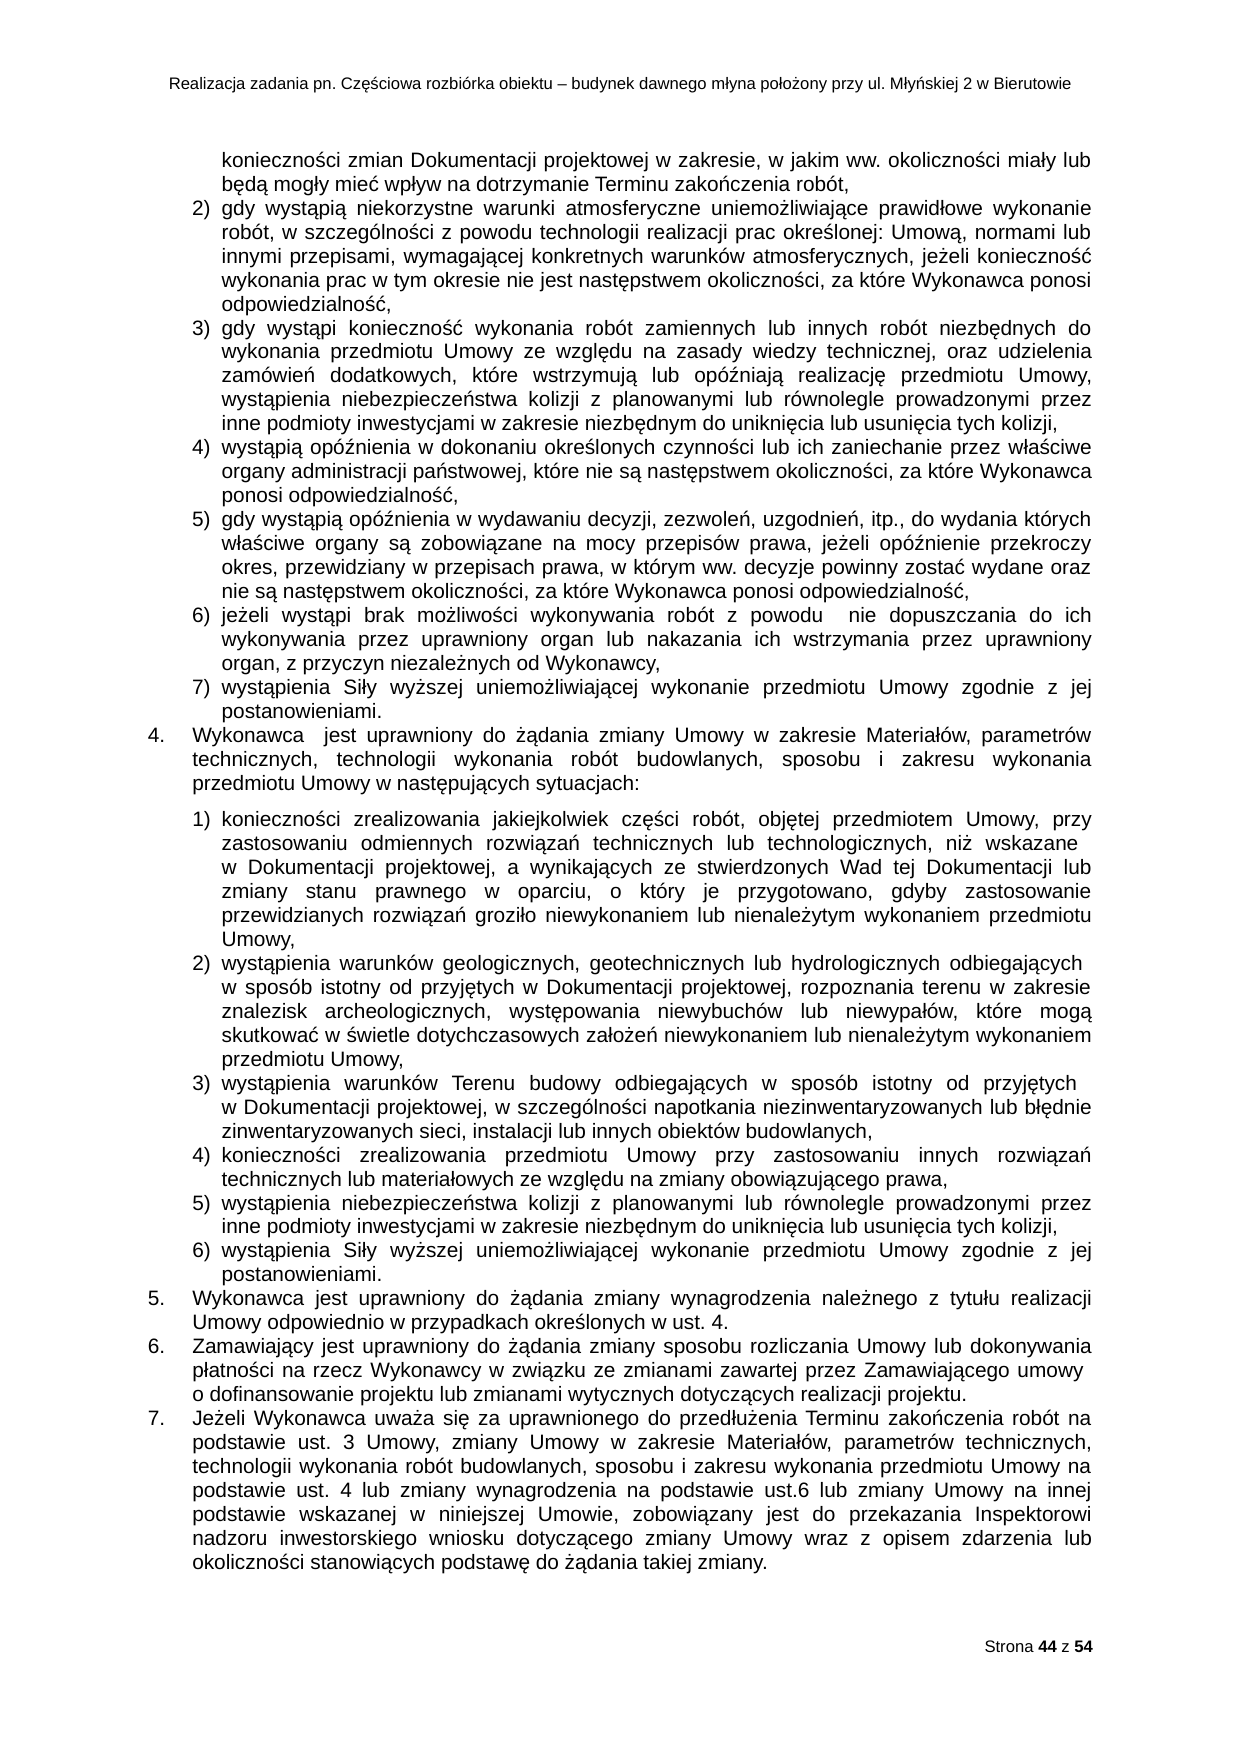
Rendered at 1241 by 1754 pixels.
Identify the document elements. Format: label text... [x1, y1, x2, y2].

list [192, 148, 1093, 196]
list gdy wystąpią niekorzystne warunki atmosferyczne uniemożliwiające prawidłowe wykonanie robót, w szczególności z powodu technologii realizacji prac określonej: Umową, normami lub innymi przepisami, wymagającej konkretnych warunków atmosferycznych, jeżeli konieczność wykonania prac w tym okresie nie jest następstwem okoliczności, za które Wykonawca ponosi odpowiedzialność, [192, 196, 1093, 315]
list wystąpienia warunków geologicznych, geotechnicznych lub hydrologicznych odbiegających w sposób istotny od przyjętych w Dokumentacji projektowej, rozpoznania terenu w zakresie znalezisk archeologicznych, występowania niewybuchów lub niewypałów, które mogą skutkować w świetle dotychczasowych założeń niewykonaniem lub nienależytym wykonaniem przedmiotu Umowy, [192, 951, 1093, 1071]
list wystąpienia Siły wyższej uniemożliwiającej wykonanie przedmiotu Umowy zgodnie z jej postanowieniami. [192, 675, 1093, 723]
list wystąpienia warunków Terenu budowy odbiegających w sposób istotny od przyjętych w Dokumentacji projektowej, w szczególności napotkania niezinwentaryzowanych lub błędnie zinwentaryzowanych sieci, instalacji lub innych obiektów budowlanych, [192, 1071, 1093, 1142]
list Jeżeli Wykonawca uważa się za uprawnionego do przedłużenia Terminu zakończenia robót na podstawie ust. 3 Umowy, zmiany Umowy w zakresie Materiałów, parametrów technicznych, technologii wykonania robót budowlanych, sposobu i zakresu wykonania przedmiotu Umowy na podstawie ust. 4 lub zmiany wynagrodzenia na podstawie ust.6 lub zmiany Umowy na innej podstawie wskazanej w niniejszej Umowie, zobowiązany jest do przekazania Inspektorowi nadzoru inwestorskiego wniosku dotyczącego zmiany Umowy wraz z opisem zdarzenia lub okoliczności stanowiących podstawę do żądania takiej zmiany. [148, 1406, 1093, 1574]
list Zamawiający jest uprawniony do żądania zmiany sposobu rozliczania Umowy lub dokonywania płatności na rzecz Wykonawcy w związku ze zmianami zawartej przez Zamawiającego umowy o dofinansowanie projektu lub zmianami wytycznych dotyczących realizacji projektu. [148, 1334, 1093, 1406]
list wystąpienia niebezpieczeństwa kolizji z planowanymi lub równolegle prowadzonymi przez inne podmioty inwestycjami w zakresie niezbędnym do uniknięcia lub usunięcia tych kolizji, [192, 1190, 1093, 1238]
list wystąpienia Siły wyższej uniemożliwiającej wykonanie przedmiotu Umowy zgodnie z jej postanowieniami. [192, 1238, 1093, 1286]
list jeżeli wystąpi brak możliwości wykonywania robót z powodu nie dopuszczania do ich wykonywania przez uprawniony organ lub nakazania ich wstrzymania przez uprawniony organ, z przyczyn niezależnych od Wykonawcy, [192, 603, 1093, 675]
list Wykonawca jest uprawniony do żądania zmiany wynagrodzenia należnego z tytułu realizacji Umowy odpowiednio w przypadkach określonych w ust. 4. [148, 1286, 1093, 1334]
list Wykonawca jest uprawniony do żądania zmiany Umowy w zakresie Materiałów, parametrów technicznych, technologii wykonania robót budowlanych, sposobu i zakresu wykonania przedmiotu Umowy w następujących sytuacjach: [148, 723, 1093, 794]
list gdy wystąpią opóźnienia w wydawaniu decyzji, zezwoleń, uzgodnień, itp., do wydania których właściwe organy są zobowiązane na mocy przepisów prawa, jeżeli opóźnienie przekroczy okres, przewidziany w przepisach prawa, w którym ww. decyzje powinny zostać wydane oraz nie są następstwem okoliczności, za które Wykonawca ponosi odpowiedzialność, [192, 507, 1093, 603]
list gdy wystąpi konieczność wykonania robót zamiennych lub innych robót niezbędnych do wykonania przedmiotu Umowy ze względu na zasady wiedzy technicznej, oraz udzielenia zamówień dodatkowych, które wstrzymują lub opóźniają realizację przedmiotu Umowy, wystąpienia niebezpieczeństwa kolizji z planowanymi lub równolegle prowadzonymi przez inne podmioty inwestycjami w zakresie niezbędnym do uniknięcia lub usunięcia tych kolizji, [192, 315, 1093, 435]
list konieczności zrealizowania przedmiotu Umowy przy zastosowaniu innych rozwiązań technicznych lub materiałowych ze względu na zmiany obowiązującego prawa, [192, 1142, 1093, 1190]
list wystąpią opóźnienia w dokonaniu określonych czynności lub ich zaniechanie przez właściwe organy administracji państwowej, które nie są następstwem okoliczności, za które Wykonawca ponosi odpowiedzialność, [192, 435, 1093, 507]
list konieczności zrealizowania jakiejkolwiek części robót, objętej przedmiotem Umowy, przy zastosowaniu odmiennych rozwiązań technicznych lub technologicznych, niż wskazane w Dokumentacji projektowej, a wynikających ze stwierdzonych Wad tej Dokumentacji lub zmiany stanu prawnego w oparciu, o który je przygotowano, gdyby zastosowanie przewidzianych rozwiązań groziło niewykonaniem lub nienależytym wykonaniem przedmiotu Umowy, [192, 807, 1093, 951]
